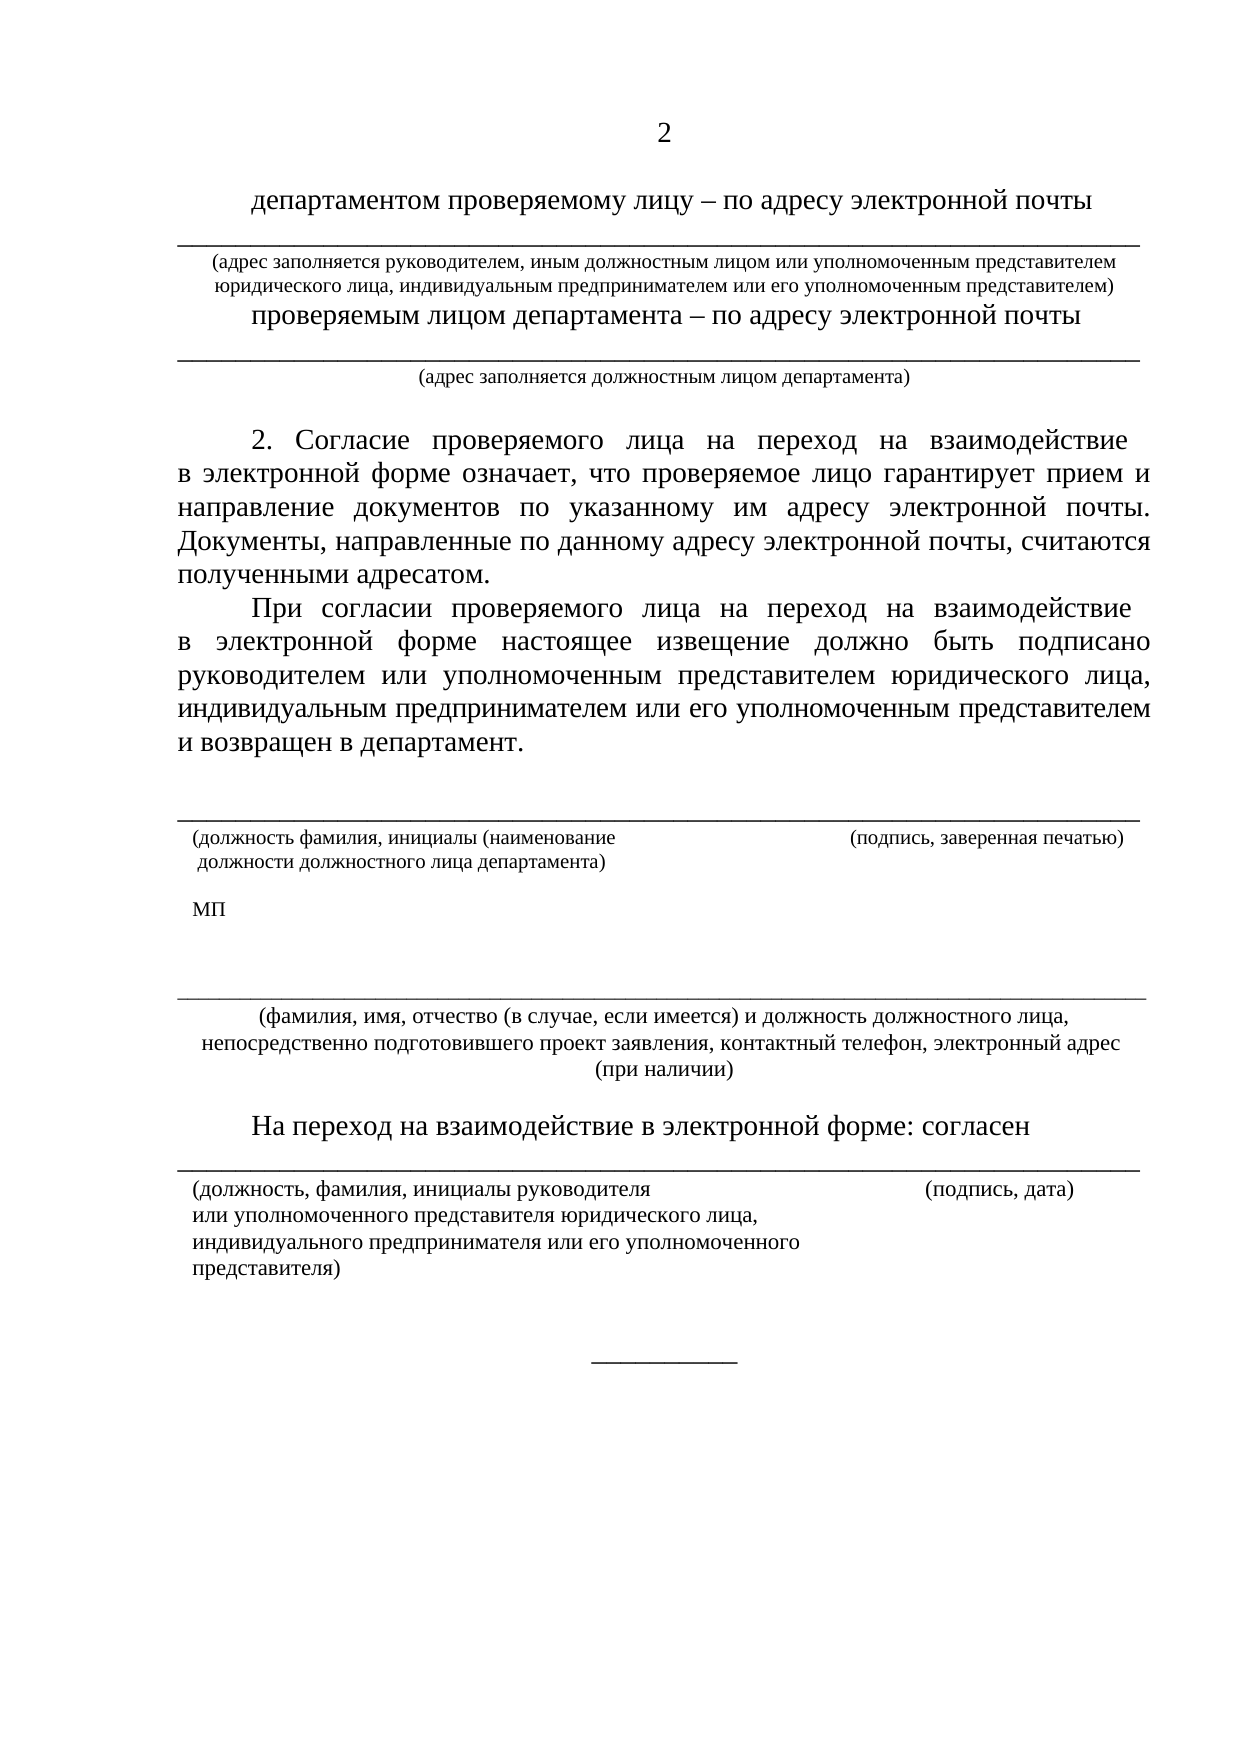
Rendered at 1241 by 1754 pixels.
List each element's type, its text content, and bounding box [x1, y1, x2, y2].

text __________________________________________________________________ [177, 331, 1152, 364]
text проверяемым лицом департамента – по адресу электронной почты [177, 297, 1152, 331]
text __________________________________________________________________ [177, 791, 1152, 824]
text (фамилия, имя, отчество (в случае, если имеется) и должность должностного лица, непосредственно подготовившего проект заявления, контактный телефон, электронный адрес (при наличии) [177, 1002, 1152, 1082]
text или уполномоченного представителя юридического лица, [177, 1201, 1152, 1228]
text должности должностного лица департамента) [177, 849, 1152, 873]
text представителя) [177, 1254, 1152, 1280]
text На переход на взаимодействие в электронной форме: согласен [177, 1108, 1152, 1141]
text (адрес заполняется руководителем, иным должностным лицом или уполномоченным представителем юридического лица, индивидуальным предпринимателем или его уполномоченным представителем) [177, 249, 1152, 297]
text _____________________________________________________________________________________________ [177, 978, 1152, 1002]
text индивидуального предпринимателя или его уполномоченного [177, 1228, 1152, 1254]
text департаментом проверяемому лицу – по адресу электронной почты [177, 182, 1152, 216]
text МП [177, 897, 1152, 921]
text При согласии проверяемого лица на переход на взаимодействие в электронной форме настоящее извещение должно быть подписано руководителем или уполномоченным представителем юридического лица, индивидуальным предпринимателем или его уполномоченным представителем и возвращен в департамент. [177, 590, 1152, 757]
text 2 [177, 115, 1152, 149]
text __________________________________________________________________ [177, 1141, 1152, 1175]
text (должность, фамилия, инициалы руководителя (подпись, дата) [177, 1175, 1152, 1201]
text (должность фамилия, инициалы (наименование (подпись, заверенная печатью) [177, 824, 1152, 849]
text __________ [177, 1333, 1152, 1367]
text 2. Согласие проверяемого лица на переход на взаимодействие в электронной форме означает, что проверяемое лицо гарантирует прием и направление документов по указанному им адресу электронной почты. Документы, направленные по данному адресу электронной почты, считаются полученными адресатом. [177, 422, 1152, 590]
text (адрес заполняется должностным лицом департамента) [177, 364, 1152, 388]
text __________________________________________________________________ [177, 216, 1152, 249]
